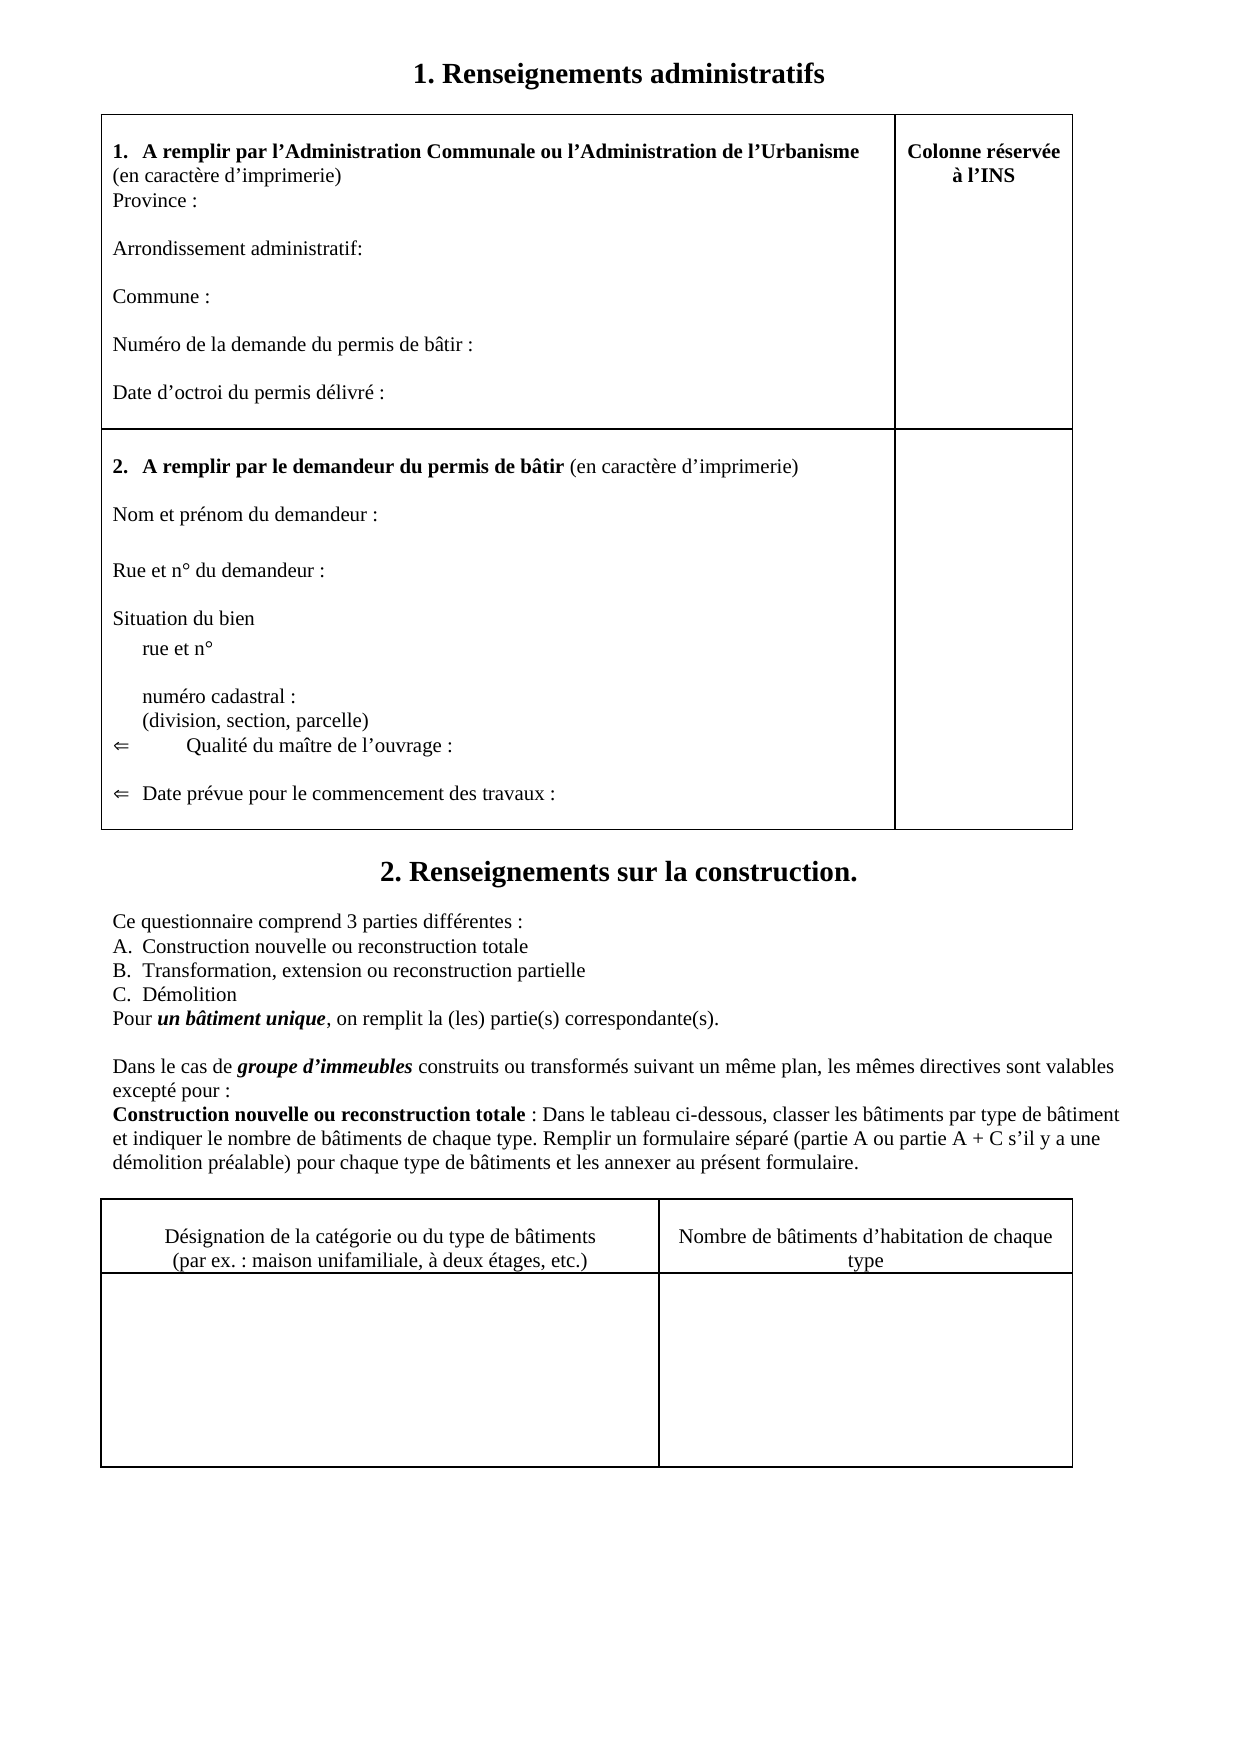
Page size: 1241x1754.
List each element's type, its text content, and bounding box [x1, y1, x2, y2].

table_header Colonne réservée à l’INS [896, 115, 1072, 428]
text Dans le cas de groupe d’immeubles construits ou transformés suivant un même plan, les mêmes directives sont valables excepté pour : [112, 1054, 1125, 1102]
text Construction nouvelle ou reconstruction totale : Dans le tableau ci-dessous, classer les bâtiments par type de bâtiment et indiquer le nombre de bâtiments de chaque type. Remplir un formulaire séparé (partie A ou partie A + C s’il y a une démolition préalable) pour chaque type de bâtiments et les annexer au présent formulaire. [112, 1102, 1125, 1174]
list Démolition [112, 982, 1125, 1006]
table_header Nombre de bâtiments d’habitation de chaque type [660, 1200, 1072, 1272]
table_cell A remplir par le demandeur du permis de bâtir (en caractère d’imprimerie) Nom et prénom du demandeur : Rue et n° du demandeur : Situation du bien rue et n° numéro cadastral : (division, section, parcelle) Qualité du maître de l’ouvrage : Date prévue pour le commencement des travaux : [102, 430, 894, 829]
table_cell [896, 430, 1072, 829]
table_header A remplir par l’Administration Communale ou l’Administration de l’Urbanisme (en caractère d’imprimerie) Province : Arrondissement administratif: Commune : Numéro de la demande du permis de bâtir : Date d’octroi du permis délivré : [102, 115, 894, 428]
text 2. Renseignements sur la construction. [112, 854, 1125, 888]
list Transformation, extension ou reconstruction partielle [112, 958, 1125, 982]
text 1. Renseignements administratifs [112, 56, 1125, 90]
table_header Désignation de la catégorie ou du type de bâtiments (par ex. : maison unifamiliale, à deux étages, etc.) [102, 1200, 658, 1272]
table_cell [102, 1274, 658, 1466]
table_cell [660, 1274, 1072, 1466]
list Construction nouvelle ou reconstruction totale [112, 933, 1125, 958]
text Ce questionnaire comprend 3 parties différentes : [112, 909, 1125, 933]
text Pour un bâtiment unique, on remplit la (les) partie(s) correspondante(s). [112, 1006, 1125, 1030]
